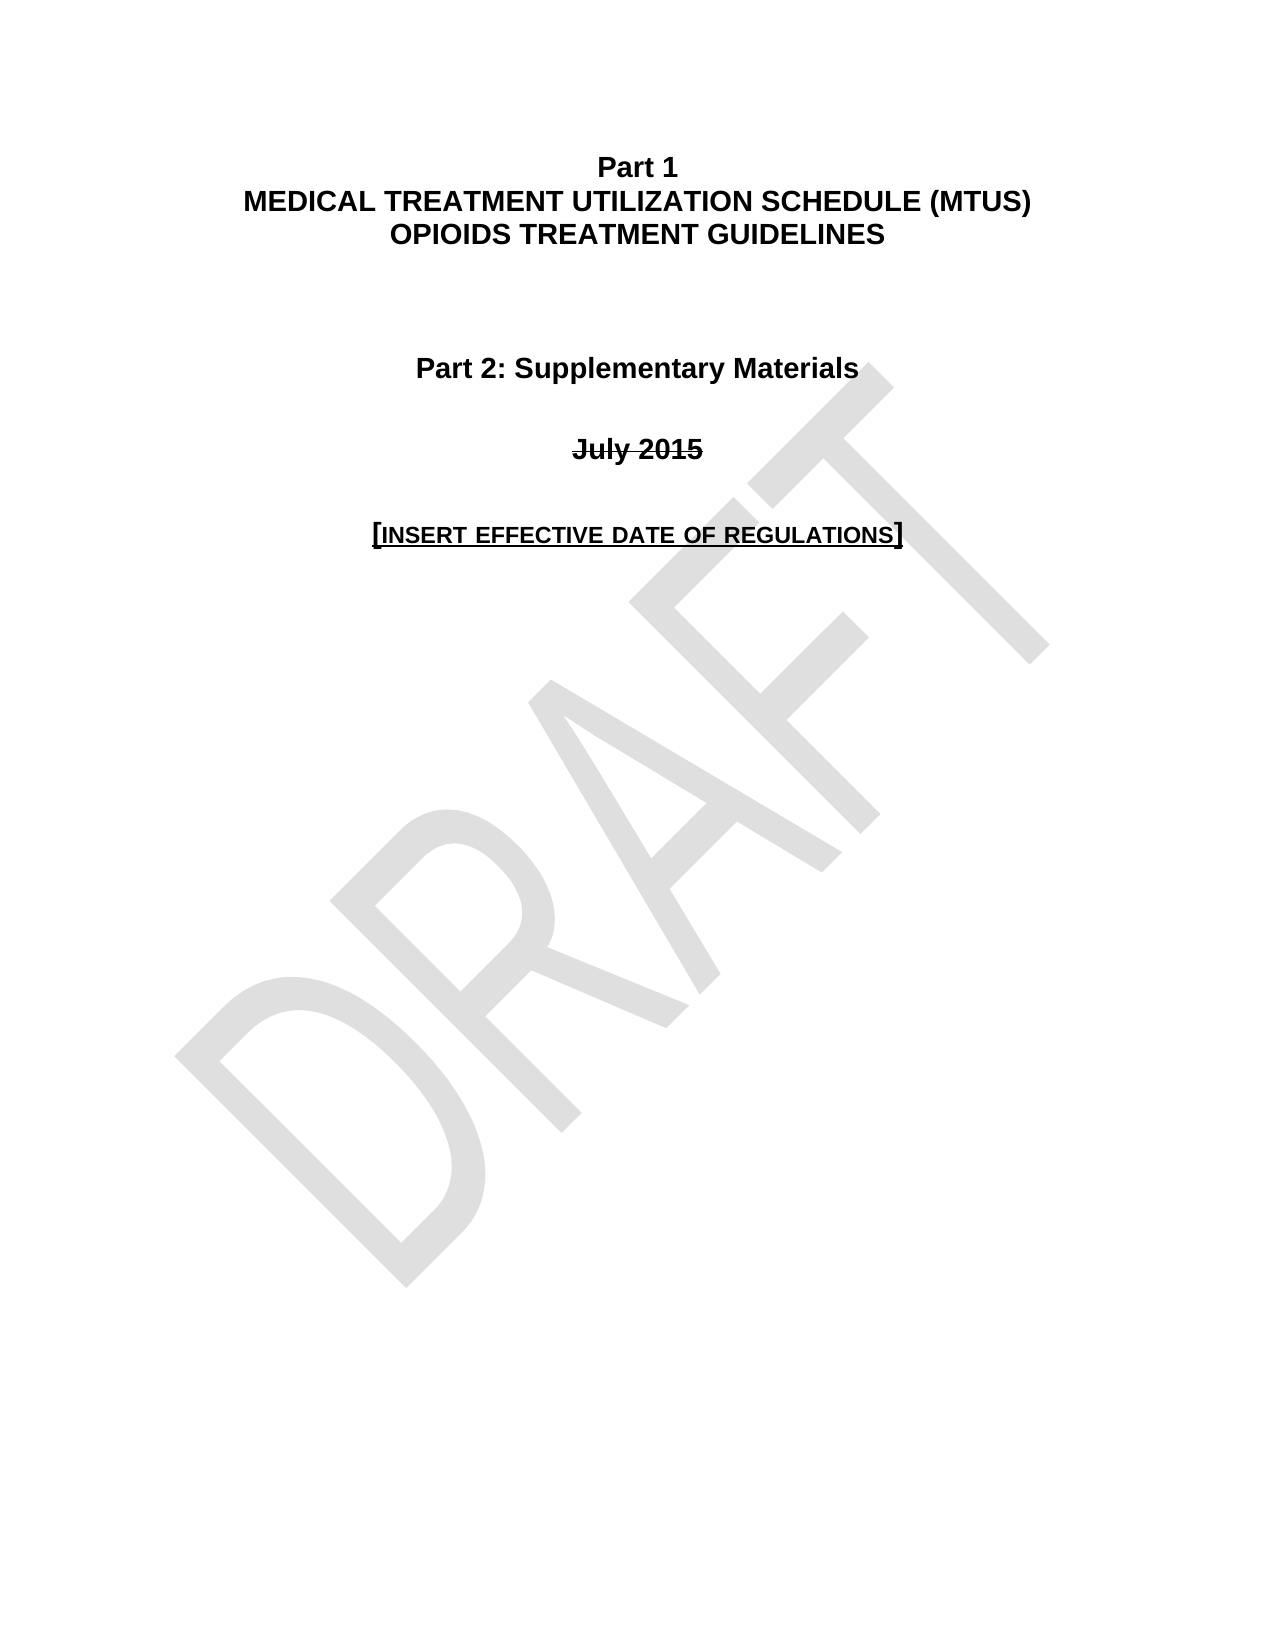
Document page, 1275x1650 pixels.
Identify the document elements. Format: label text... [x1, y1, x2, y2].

subtitle MEDICAL TREATMENT UTILIZATION SCHEDULE (MTUS) [150, 183, 1125, 217]
subtitle Part 1 [150, 150, 1125, 183]
subtitle OPIOIDS TREATMENT GUIDELINES [150, 217, 1125, 251]
text [insert effective date of regulations] [150, 516, 1125, 549]
subtitle Part 2: Supplementary Materials [150, 351, 1125, 384]
subtitle July 2015 [150, 432, 1125, 466]
